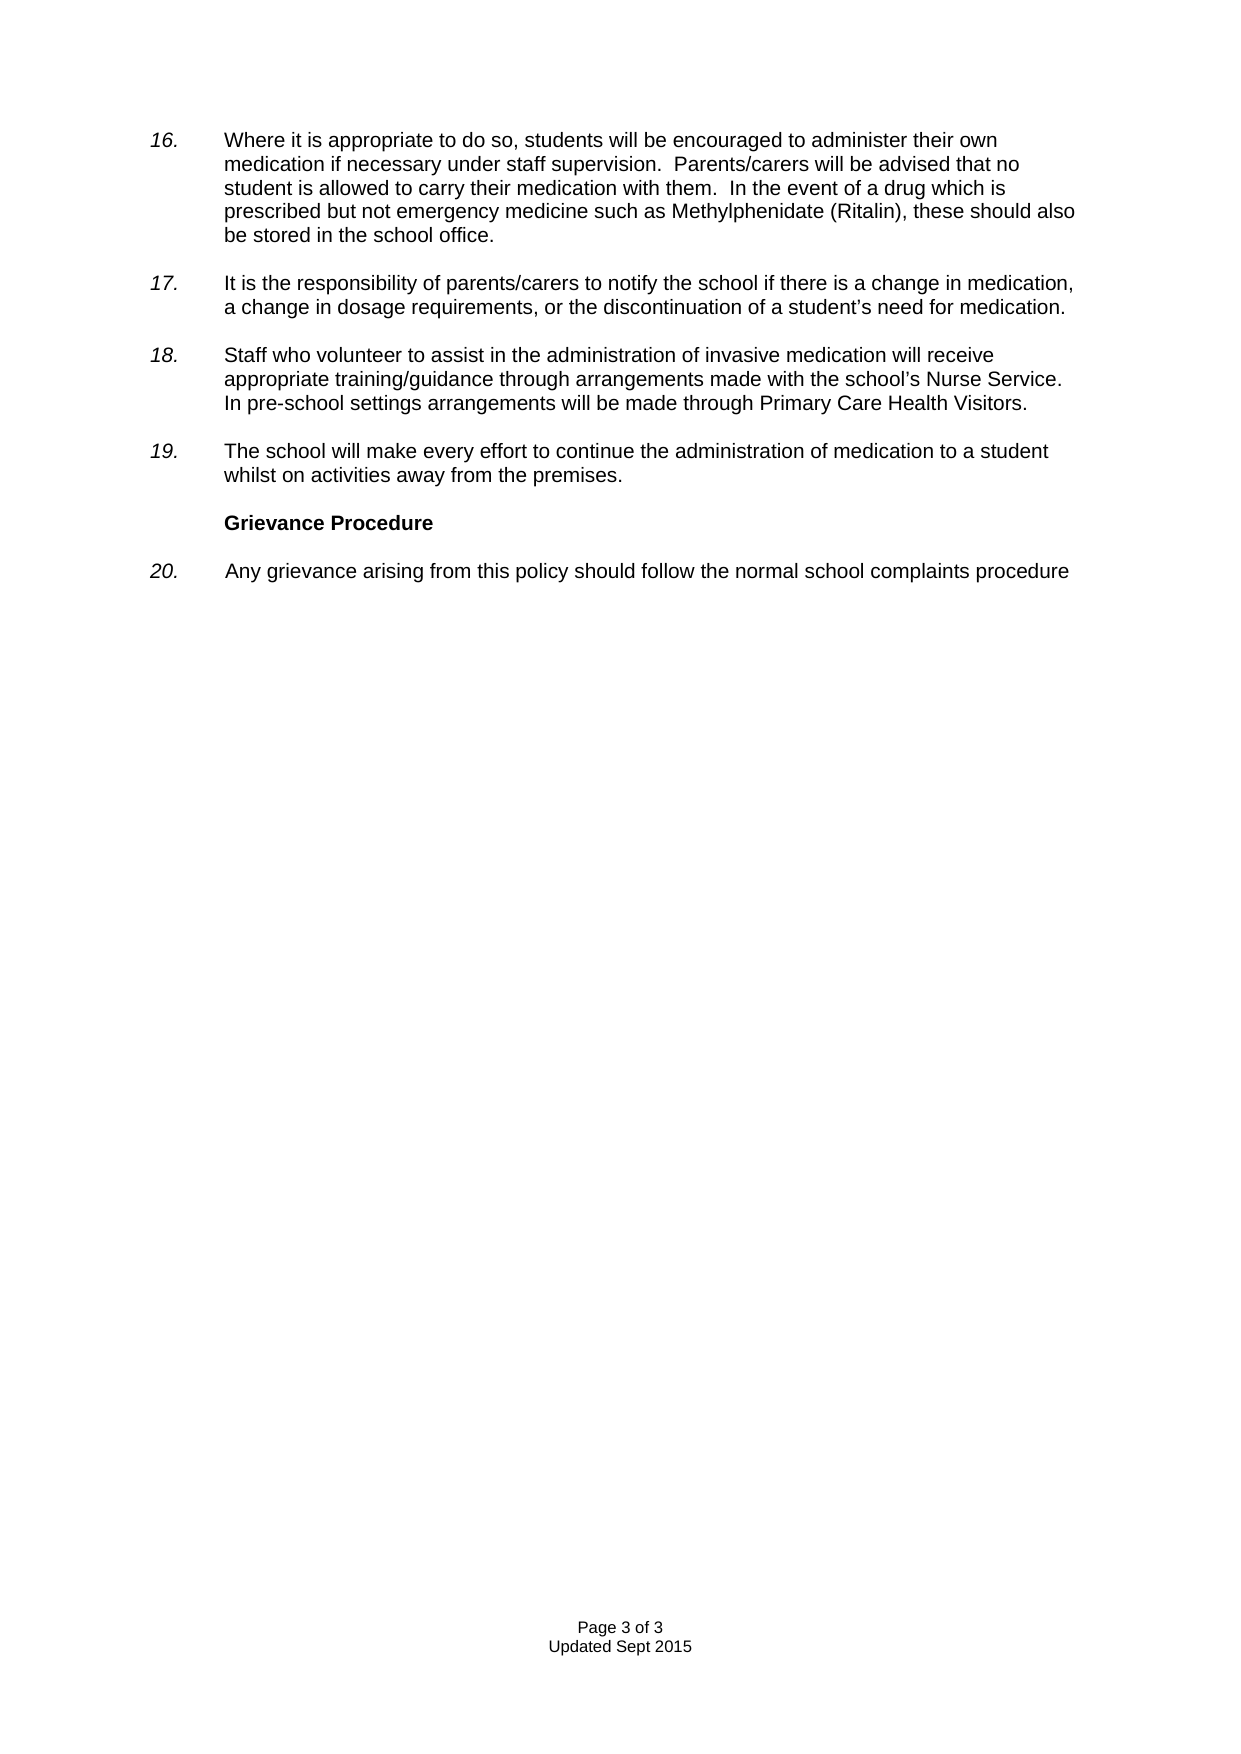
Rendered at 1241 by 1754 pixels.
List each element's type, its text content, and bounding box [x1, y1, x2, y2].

list Where it is appropriate to do so, students will be encouraged to administer their own medication if necessary under staff supervision. Parents/carers will be advised that no student is allowed to carry their medication with them. In the event of a drug which is prescribed but not emergency medicine such as Methylphenidate (Ritalin), these should also be stored in the school office. [150, 127, 1090, 247]
list Staff who volunteer to assist in the administration of invasive medication will receive appropriate training/guidance through arrangements made with the school’s Nurse Service. In pre-school settings arrangements will be made through Primary Care Health Visitors. [150, 343, 1090, 415]
text Grievance Procedure [224, 511, 1090, 535]
list Any grievance arising from this policy should follow the normal school complaints procedure [150, 559, 1090, 583]
list The school will make every effort to continue the administration of medication to a student whilst on activities away from the premises. [150, 439, 1090, 487]
list It is the responsibility of parents/carers to notify the school if there is a change in medication, a change in dosage requirements, or the discontinuation of a student’s need for medication. [150, 271, 1090, 319]
